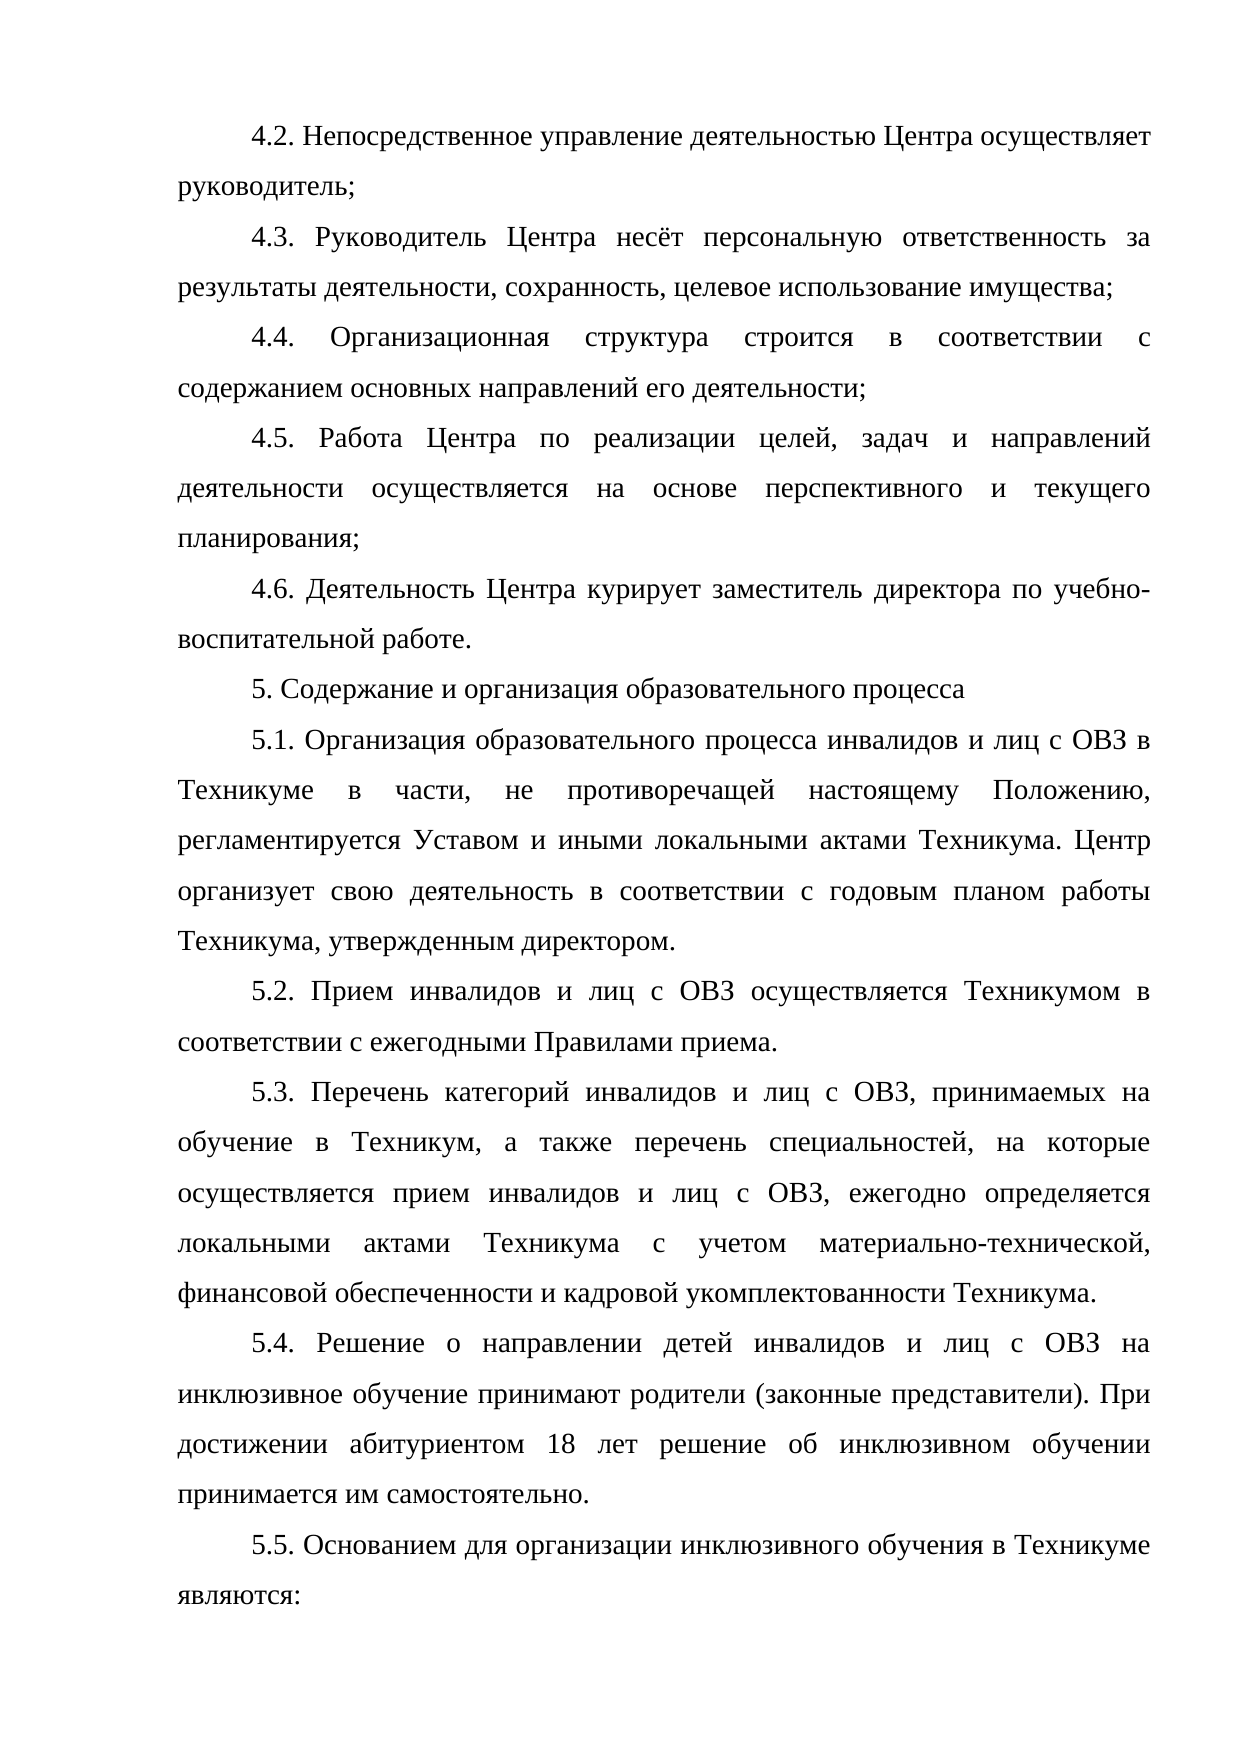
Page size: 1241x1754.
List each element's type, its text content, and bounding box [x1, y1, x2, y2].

text 5.1. Организация образовательного процесса инвалидов и лиц с ОВЗ в Техникуме в части, не противоречащей настоящему Положению, регламентируется Уставом и иными локальными актами Техникума. Центр организует свою деятельность в соответствии с годовым планом работы Техникума, утвержденным директором. [177, 722, 1152, 957]
text 5.5. Основанием для организации инклюзивного обучения в Техникуме являются: [177, 1527, 1152, 1611]
text 5.3. Перечень категорий инвалидов и лиц с ОВЗ, принимаемых на обучение в Техникум, а также перечень специальностей, на которые осуществляется прием инвалидов и лиц с ОВЗ, ежегодно определяется локальными актами Техникума с учетом материально-технической, финансовой обеспеченности и кадровой укомплектованности Техникума. [177, 1074, 1152, 1309]
text 4.4. Организационная структура строится в соответствии с содержанием основных направлений его деятельности; [177, 319, 1152, 403]
text 5.2. Прием инвалидов и лиц с ОВЗ осуществляется Техникумом в соответствии с ежегодными Правилами приема. [177, 973, 1152, 1057]
text 5. Содержание и организация образовательного процесса [177, 672, 1152, 705]
text 4.3. Руководитель Центра несёт персональную ответственность за результаты деятельности, сохранность, целевое использование имущества; [177, 219, 1152, 303]
text 5.4. Решение о направлении детей инвалидов и лиц с ОВЗ на инклюзивное обучение принимают родители (законные представители). При достижении абитуриентом 18 лет решение об инклюзивном обучении принимается им самостоятельно. [177, 1326, 1152, 1510]
text 4.2. Непосредственное управление деятельностью Центра осуществляет руководитель; [177, 118, 1152, 202]
text 4.5. Работа Центра по реализации целей, задач и направлений деятельности осуществляется на основе перспективного и текущего планирования; [177, 420, 1152, 554]
text 4.6. Деятельность Центра курирует заместитель директора по учебно-воспитательной работе. [177, 571, 1152, 655]
